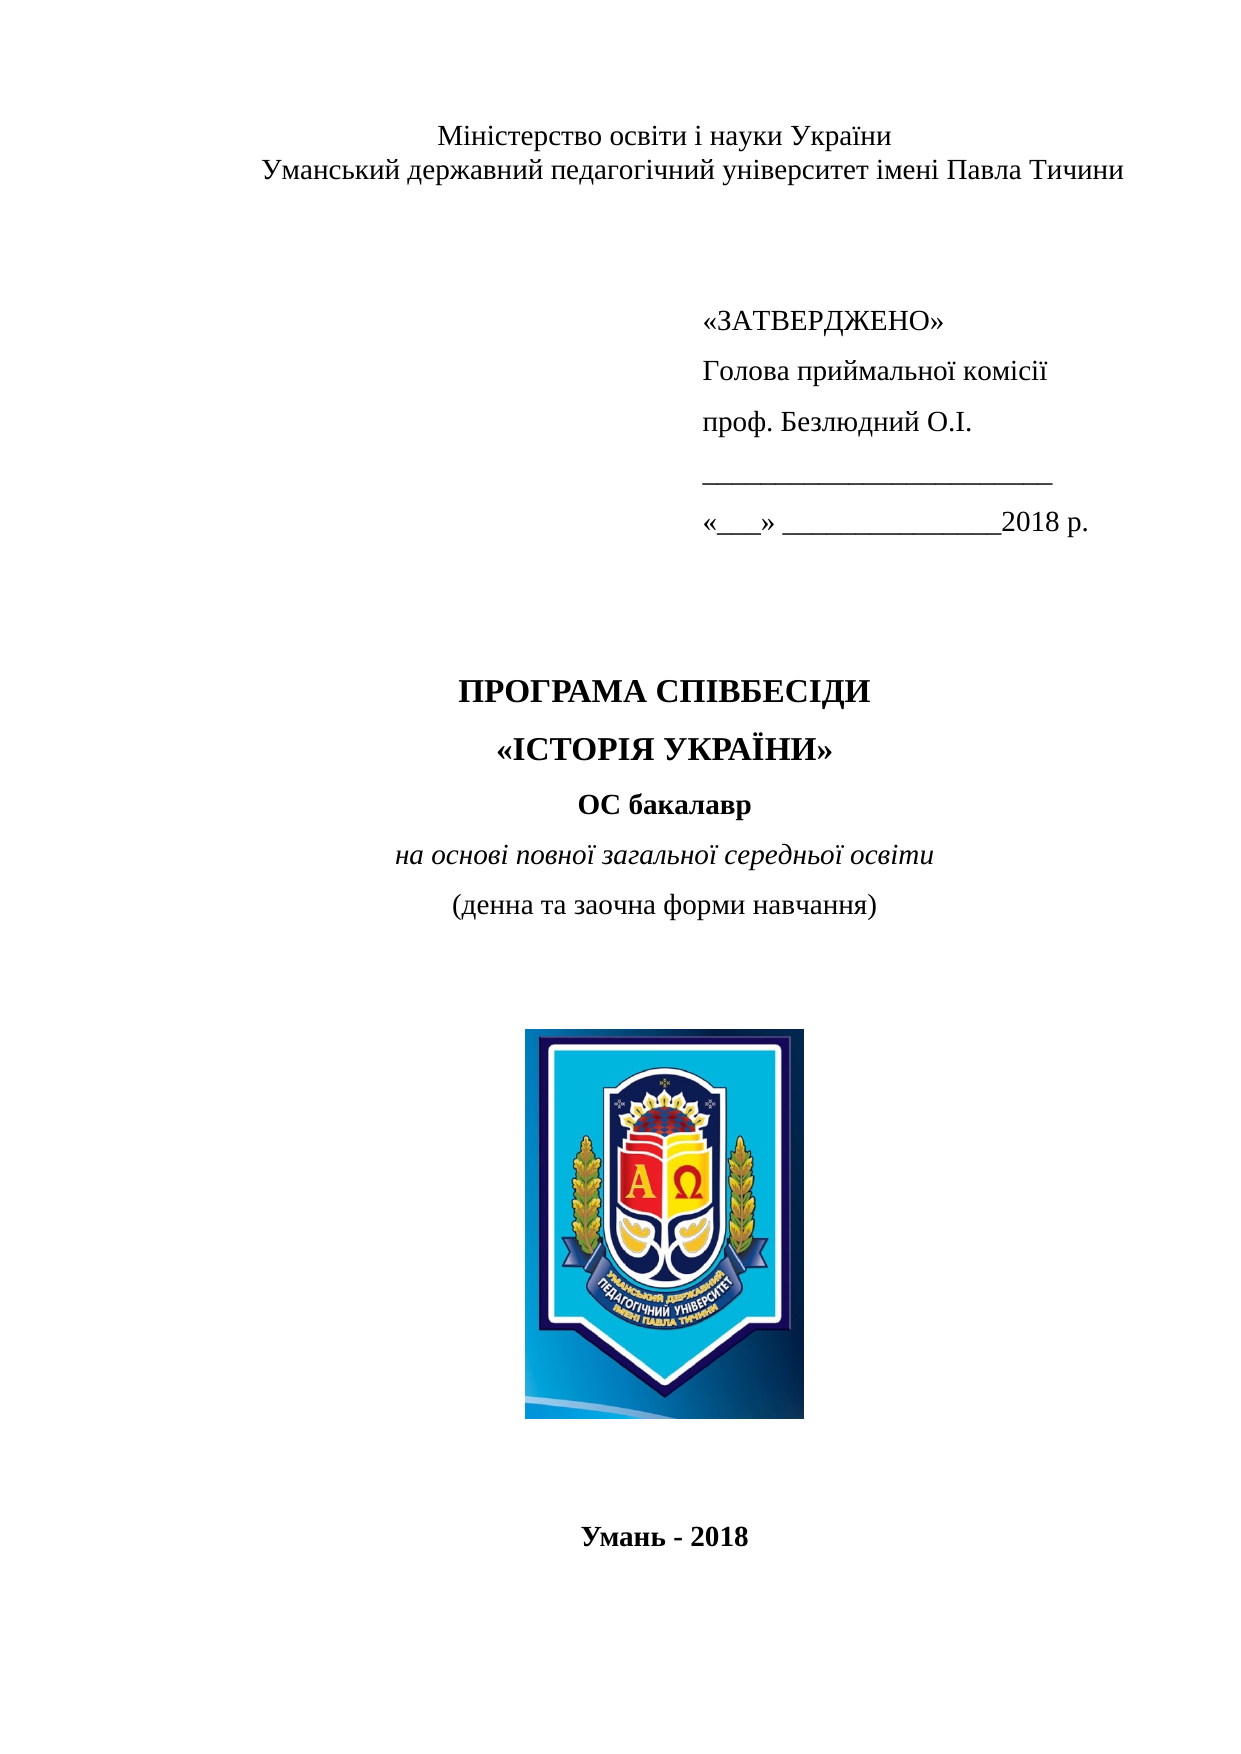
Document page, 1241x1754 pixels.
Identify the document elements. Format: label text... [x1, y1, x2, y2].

text Умань - 2018 [177, 1519, 1152, 1552]
text «___» _______________2018 р. [702, 504, 1152, 538]
text ОС бакалавр [177, 787, 1152, 820]
text Міністерство освіти і науки України [177, 118, 1152, 152]
text Голова приймальної комісії [702, 353, 1152, 387]
text «ІСТОРІЯ УКРАЇНИ» [177, 729, 1152, 768]
text Уманський державний педагогічний університет імені Павла Тичини [177, 152, 1152, 186]
text проф. Безлюдний О.І. [702, 404, 1152, 437]
text ________________________ [702, 454, 1152, 488]
text «ЗАТВЕРДЖЕНО» [702, 303, 1152, 337]
text (денна та заочна форми навчання) [177, 887, 1152, 921]
text ПРОГРАМА СПІВБЕСІДИ [177, 671, 1152, 709]
picture [525, 1029, 804, 1419]
text на основі повної загальної середньої освіти [177, 837, 1152, 871]
